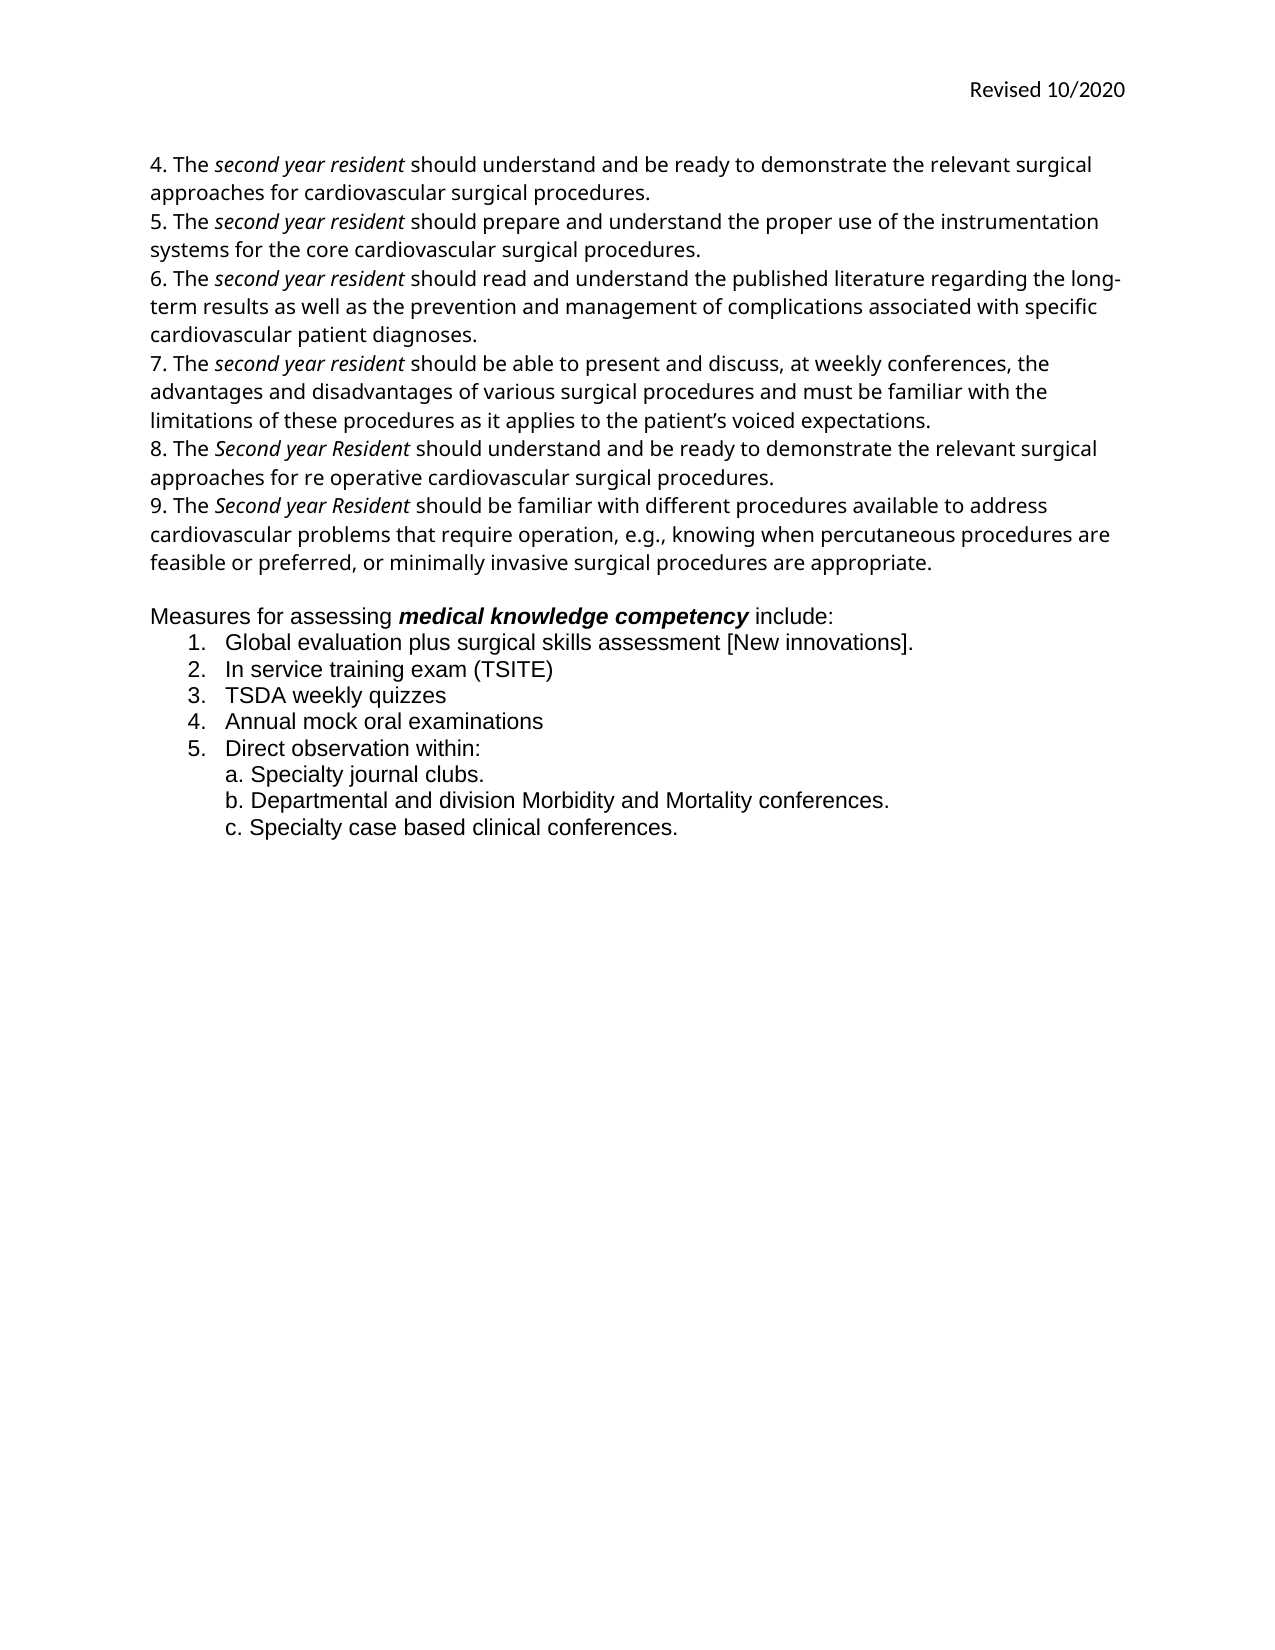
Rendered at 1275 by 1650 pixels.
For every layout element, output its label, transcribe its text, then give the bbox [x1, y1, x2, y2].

list Direct observation within: [187, 735, 1125, 761]
list In service training exam (TSITE) [187, 656, 1125, 682]
list Global evaluation plus surgical skills assessment [New innovations]. [187, 629, 1125, 656]
list TSDA weekly quizzes [187, 682, 1125, 708]
text a. Specialty journal clubs. [150, 761, 1125, 787]
text 9. The Second year Resident should be familiar with different procedures available to address cardiovascular problems that require operation, e.g., knowing when percutaneous procedures are feasible or preferred, or minimally invasive surgical procedures are appropriate. [150, 491, 1125, 577]
text b. Departmental and division Morbidity and Mortality conferences. [150, 787, 1125, 814]
text c. Specialty case based clinical conferences. [150, 814, 1125, 840]
text 5. The second year resident should prepare and understand the proper use of the instrumentation systems for the core cardiovascular surgical procedures. [150, 207, 1125, 264]
text 7. The second year resident should be able to present and discuss, at weekly conferences, the advantages and disadvantages of various surgical procedures and must be familiar with the limitations of these procedures as it applies to the patient’s voiced expectations. [150, 349, 1125, 434]
list Annual mock oral examinations [187, 708, 1125, 735]
text 8. The Second year Resident should understand and be ready to demonstrate the relevant surgical approaches for re operative cardiovascular surgical procedures. [150, 434, 1125, 491]
text 4. The second year resident should understand and be ready to demonstrate the relevant surgical approaches for cardiovascular surgical procedures. [150, 150, 1125, 207]
text Measures for assessing medical knowledge competency include: [150, 603, 1125, 629]
text 6. The second year resident should read and understand the published literature regarding the long-term results as well as the prevention and management of complications associated with specific cardiovascular patient diagnoses. [150, 264, 1125, 349]
